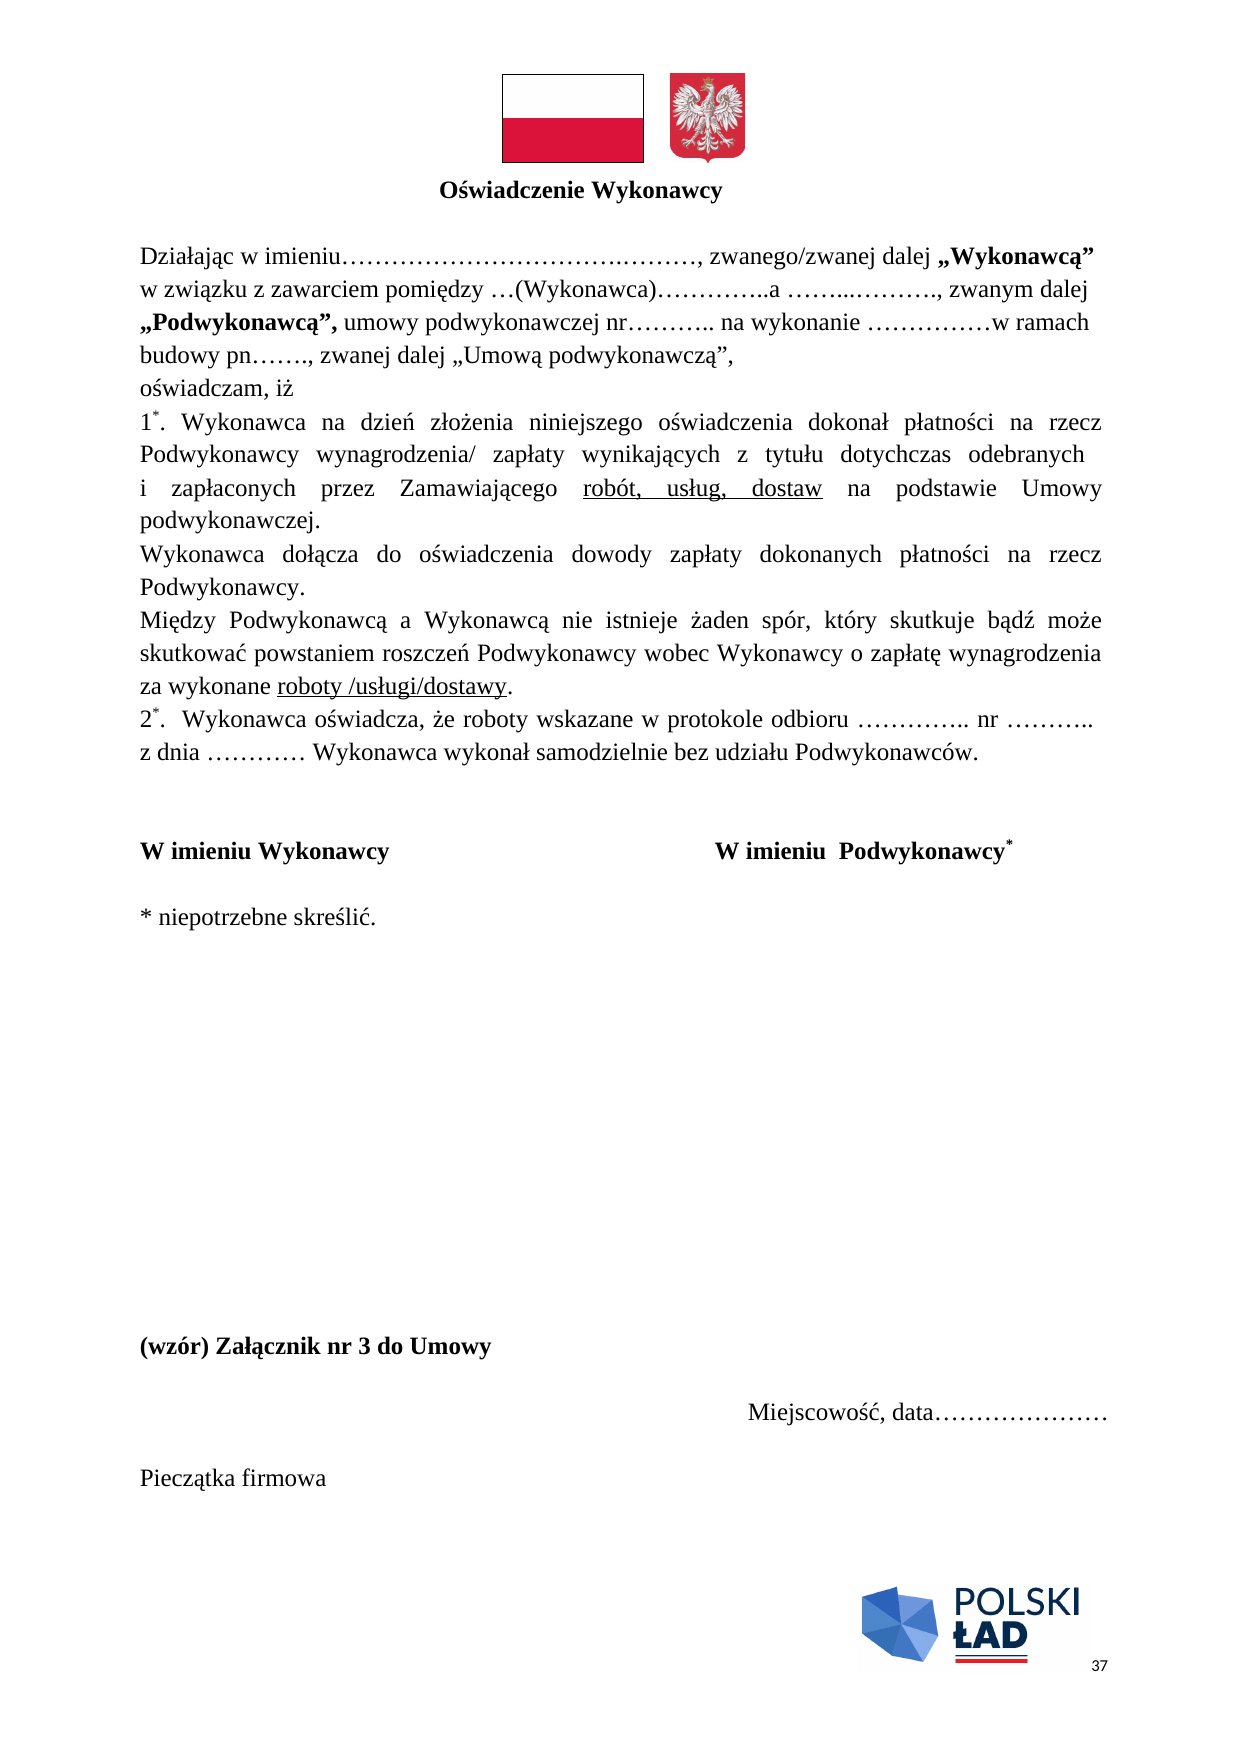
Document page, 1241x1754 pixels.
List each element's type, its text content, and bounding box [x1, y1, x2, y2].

text Wykonawca dołącza do oświadczenia dowody zapłaty dokonanych płatności na rzecz Podwykonawcy. [139, 539, 1102, 600]
text (wzór) Załącznik nr 3 do Umowy [139, 1331, 1103, 1360]
text Pieczątka firmowa [139, 1463, 1102, 1492]
text Między Podwykonawcą a Wykonawcą nie istnieje żaden spór, który skutkuje bądź może skutkować powstaniem roszczeń Podwykonawcy wobec Wykonawcy o zapłatę wynagrodzenia za wykonane roboty /usługi/dostawy. [139, 605, 1102, 699]
text oświadczam, iż [139, 373, 1102, 402]
picture [857, 1582, 1091, 1672]
text W imieniu Wykonawcy W imieniu Podwykonawcy* [139, 836, 1103, 864]
text Miejscowość, data………………… [139, 1397, 1109, 1426]
text 2*. Wykonawca oświadcza, że roboty wskazane w protokole odbioru ………….. nr ……….. z dnia ………… Wykonawca wykonał samodzielnie bez udziału Podwykonawców. [139, 704, 1102, 766]
text Działając w imieniu…………………………….………, zwanego/zwanej dalej „Wykonawcą” [139, 241, 1102, 270]
text 1*. Wykonawca na dzień złożenia niniejszego oświadczenia dokonał płatności na rzecz Podwykonawcy wynagrodzenia/ zapłaty wynikających z tytułu dotychczas odebranych i zapłaconych przez Zamawiającego robót, usług, dostaw na podstawie Umowy podwykonawczej. [139, 407, 1102, 534]
text w związku z zawarciem pomiędzy …(Wykonawca)…………..a ……...………., zwanym dalej „Podwykonawcą”, umowy podwykonawczej nr……….. na wykonanie ……………w ramach budowy pn……., zwanej dalej „Umową podwykonawczą”, [139, 274, 1102, 369]
text Oświadczenie Wykonawcy [139, 175, 1022, 204]
text * niepotrzebne skreślić. [139, 902, 1103, 931]
